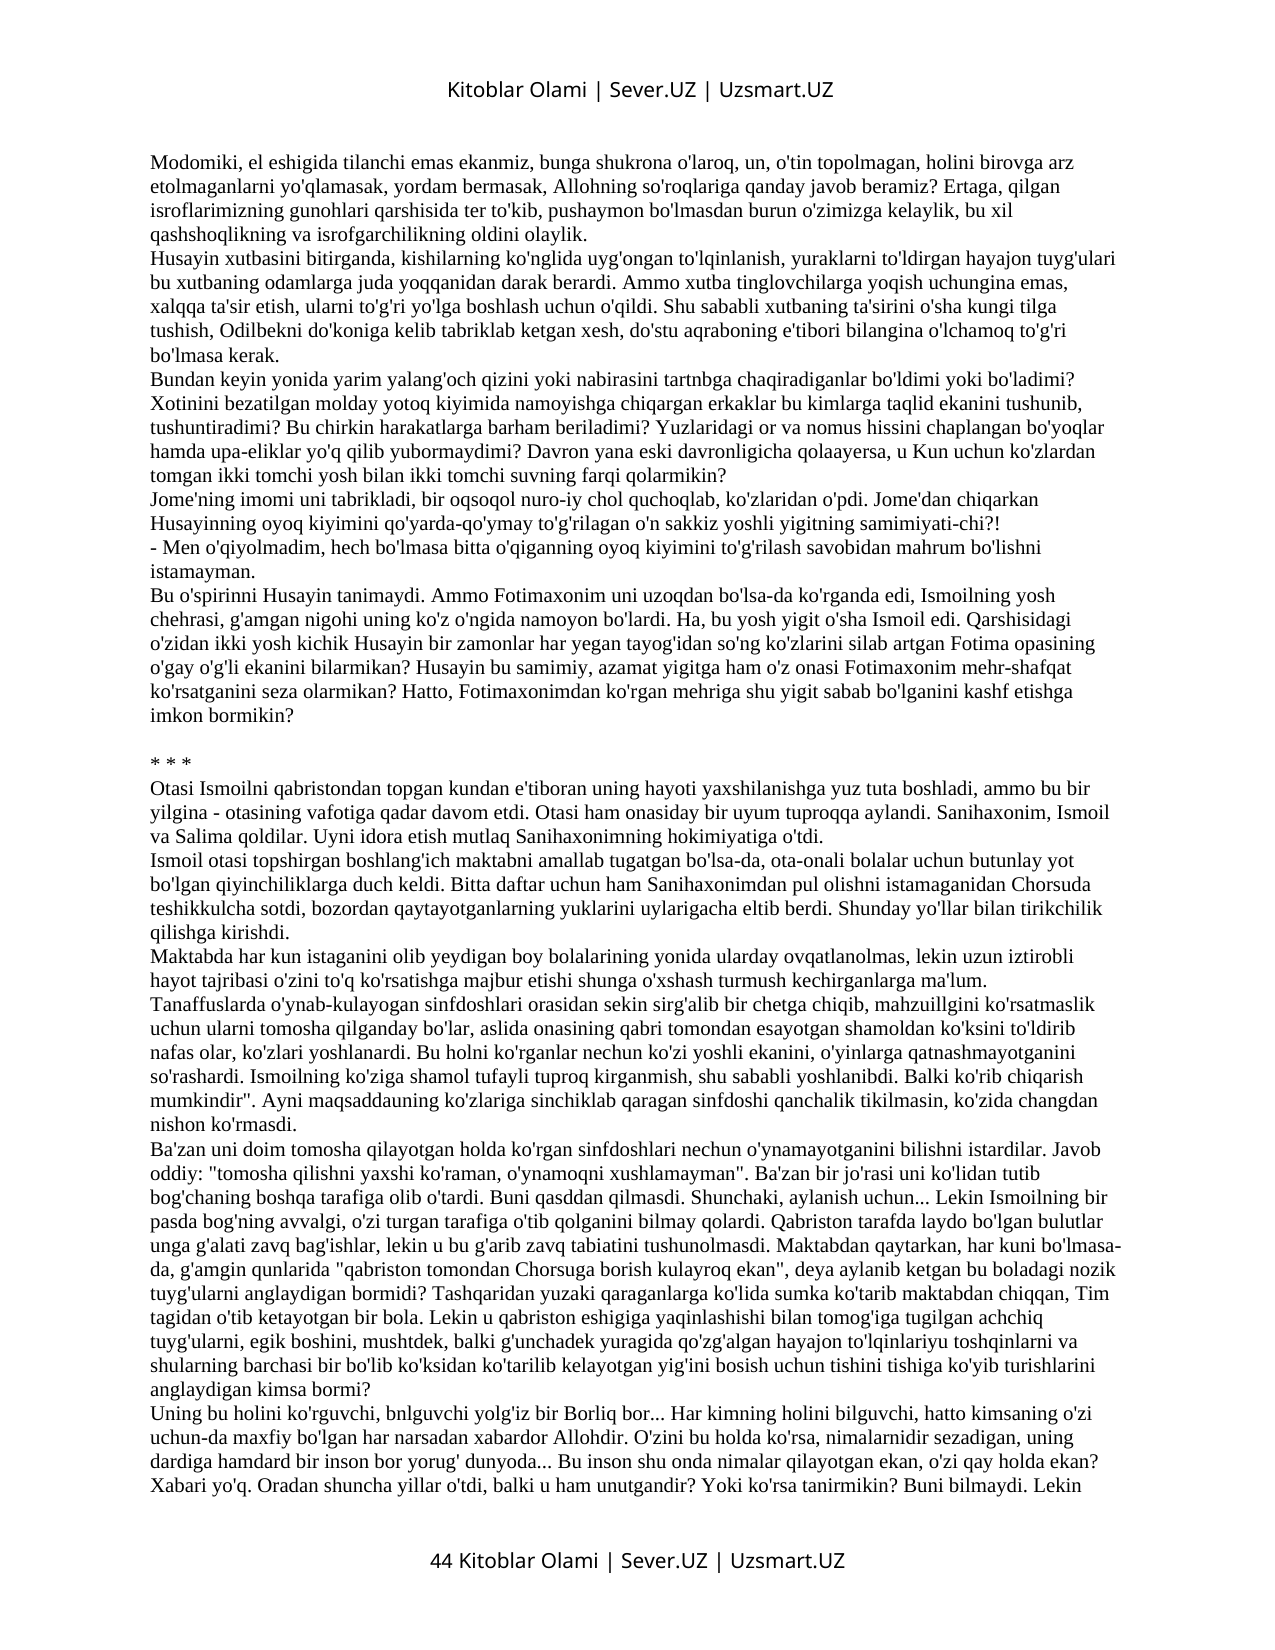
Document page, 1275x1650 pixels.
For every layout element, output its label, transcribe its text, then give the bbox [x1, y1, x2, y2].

text * * * [150, 751, 1125, 776]
text Jome'ning imomi uni tabrikladi, bir oqsoqol nuro-iy chol quchoqlab, ko'zlaridan o'pdi. Jome'dan chiqarkan Husayinning oyoq kiyimini qo'yarda-qo'ymay to'g'rilagan o'n sakkiz yoshli yigitning samimiyati-chi?! [150, 487, 1125, 535]
text Husayin xutbasini bitirganda, kishilarning ko'nglida uyg'ongan to'lqinlanish, yuraklarni to'ldirgan hayajon tuyg'ulari bu xutbaning odamlarga juda yoqqanidan darak berardi. Ammo xutba tinglovchilarga yoqish uchungina emas, xalqqa ta'sir etish, ularni to'g'ri yo'lga boshlash uchun o'qildi. Shu sababli xutbaning ta'sirini o'sha kungi tilga tushish, Odilbekni do'koniga kelib tabriklab ketgan xesh, do'stu aqraboning e'tibori bilangina o'lchamoq to'g'ri bo'lmasa kerak. [150, 246, 1125, 367]
text Tanaffuslarda o'ynab-kulayogan sinfdoshlari orasidan sekin sirg'alib bir chetga chiqib, mahzuillgini ko'rsatmaslik uchun ularni tomosha qilganday bo'lar, aslida onasining qabri tomondan esayotgan shamoldan ko'ksini to'ldirib nafas olar, ko'zlari yoshlanardi. Bu holni ko'rganlar nechun ko'zi yoshli ekanini, o'yinlarga qatnashmayotganini so'rashardi. Ismoilning ko'ziga shamol tufayli tuproq kirganmish, shu sababli yoshlanibdi. Balki ko'rib chiqarish mumkindir". Ayni maqsaddauning ko'zlariga sinchiklab qaragan sinfdoshi qanchalik tikilmasin, ko'zida changdan nishon ko'rmasdi. [150, 992, 1125, 1136]
text Maktabda har kun istaganini olib yeydigan boy bolalarining yonida ularday ovqatlanolmas, lekin uzun iztirobli hayot tajribasi o'zini to'q ko'rsatishga majbur etishi shunga o'xshash turmush kechirganlarga ma'lum. [150, 944, 1125, 992]
text Ba'zan uni doim tomosha qilayotgan holda ko'rgan sinfdoshlari nechun o'ynamayotganini bilishni istardilar. Javob oddiy: "tomosha qilishni yaxshi ko'raman, o'ynamoqni xushlamayman". Ba'zan bir jo'rasi uni ko'lidan tutib bog'chaning boshqa tarafiga olib o'tardi. Buni qasddan qilmasdi. Shunchaki, aylanish uchun... Lekin Ismoilning bir pasda bog'ning avvalgi, o'zi turgan tarafiga o'tib qolganini bilmay qolardi. Qabriston tarafda laydo bo'lgan bulutlar unga g'alati zavq bag'ishlar, lekin u bu g'arib zavq tabiatini tushunolmasdi. Maktabdan qaytarkan, har kuni bo'lmasa-da, g'amgin qunlarida "qabriston tomondan Chorsuga borish kulayroq ekan", deya aylanib ketgan bu boladagi nozik tuyg'ularni anglaydigan bormidi? Tashqaridan yuzaki qaraganlarga ko'lida sumka ko'tarib maktabdan chiqqan, Tim tagidan o'tib ketayotgan bir bola. Lekin u qabriston eshigiga yaqinlashishi bilan tomog'iga tugilgan achchiq tuyg'ularni, egik boshini, mushtdek, balki g'unchadek yuragida qo'zg'algan hayajon to'lqinlariyu toshqinlarni va shularning barchasi bir bo'lib ko'ksidan ko'tarilib kelayotgan yig'ini bosish uchun tishini tishiga ko'yib turishlarini anglaydigan kimsa bormi? [150, 1136, 1125, 1401]
text Bundan keyin yonida yarim yalang'och qizini yoki nabirasini tartnbga chaqiradiganlar bo'ldimi yoki bo'ladimi? Xotinini bezatilgan molday yotoq kiyimida namoyishga chiqargan erkaklar bu kimlarga taqlid ekanini tushunib, tushuntiradimi? Bu chirkin harakatlarga barham beriladimi? Yuzlaridagi or va nomus hissini chaplangan bo'yoqlar hamda upa-eliklar yo'q qilib yubormaydimi? Davron yana eski davronligicha qolaayersa, u Kun uchun ko'zlardan tomgan ikki tomchi yosh bilan ikki tomchi suvning farqi qolarmikin? [150, 367, 1125, 487]
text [150, 1401, 1125, 1497]
text Bu o'spirinni Husayin tanimaydi. Ammo Fotimaxonim uni uzoqdan bo'lsa-da ko'rganda edi, Ismoilning yosh chehrasi, g'amgan nigohi uning ko'z o'ngida namoyon bo'lardi. Ha, bu yosh yigit o'sha Ismoil edi. Qarshisidagi o'zidan ikki yosh kichik Husayin bir zamonlar har yegan tayog'idan so'ng ko'zlarini silab artgan Fotima opasining o'gay o'g'li ekanini bilarmikan? Husayin bu samimiy, azamat yigitga ham o'z onasi Fotimaxonim mehr-shafqat ko'rsatganini seza olarmikan? Hatto, Fotimaxonimdan ko'rgan mehriga shu yigit sabab bo'lganini kashf etishga imkon bormikin? [150, 583, 1125, 727]
text - Men o'qiyolmadim, hech bo'lmasa bitta o'qiganning oyoq kiyimini to'g'rilash savobidan mahrum bo'lishni istamayman. [150, 535, 1125, 583]
text Modomiki, el eshigida tilanchi emas ekanmiz, bunga shukrona o'laroq, un, o'tin topolmagan, holini birovga arz etolmaganlarni yo'qlamasak, yordam bermasak, Allohning so'roqlariga qanday javob beramiz? Ertaga, qilgan isroflarimizning gunohlari qarshisida ter to'kib, pushaymon bo'lmasdan burun o'zimizga kelaylik, bu xil qashshoqlikning va isrofgarchilikning oldini olaylik. [150, 150, 1125, 246]
text Otasi Ismoilni qabristondan topgan kundan e'tiboran uning hayoti yaxshilanishga yuz tuta boshladi, ammo bu bir yilgina - otasining vafotiga qadar davom etdi. Otasi ham onasiday bir uyum tuproqqa aylandi. Sanihaxonim, Ismoil va Salima qoldilar. Uyni idora etish mutlaq Sanihaxonimning hokimiyatiga o'tdi. [150, 776, 1125, 848]
text Ismoil otasi topshirgan boshlang'ich maktabni amallab tugatgan bo'lsa-da, ota-onali bolalar uchun butunlay yot bo'lgan qiyinchiliklarga duch keldi. Bitta daftar uchun ham Sanihaxonimdan pul olishni istamaganidan Chorsuda teshikkulcha sotdi, bozordan qaytayotganlarning yuklarini uylarigacha eltib berdi. Shunday yo'llar bilan tirikchilik qilishga kirishdi. [150, 848, 1125, 944]
